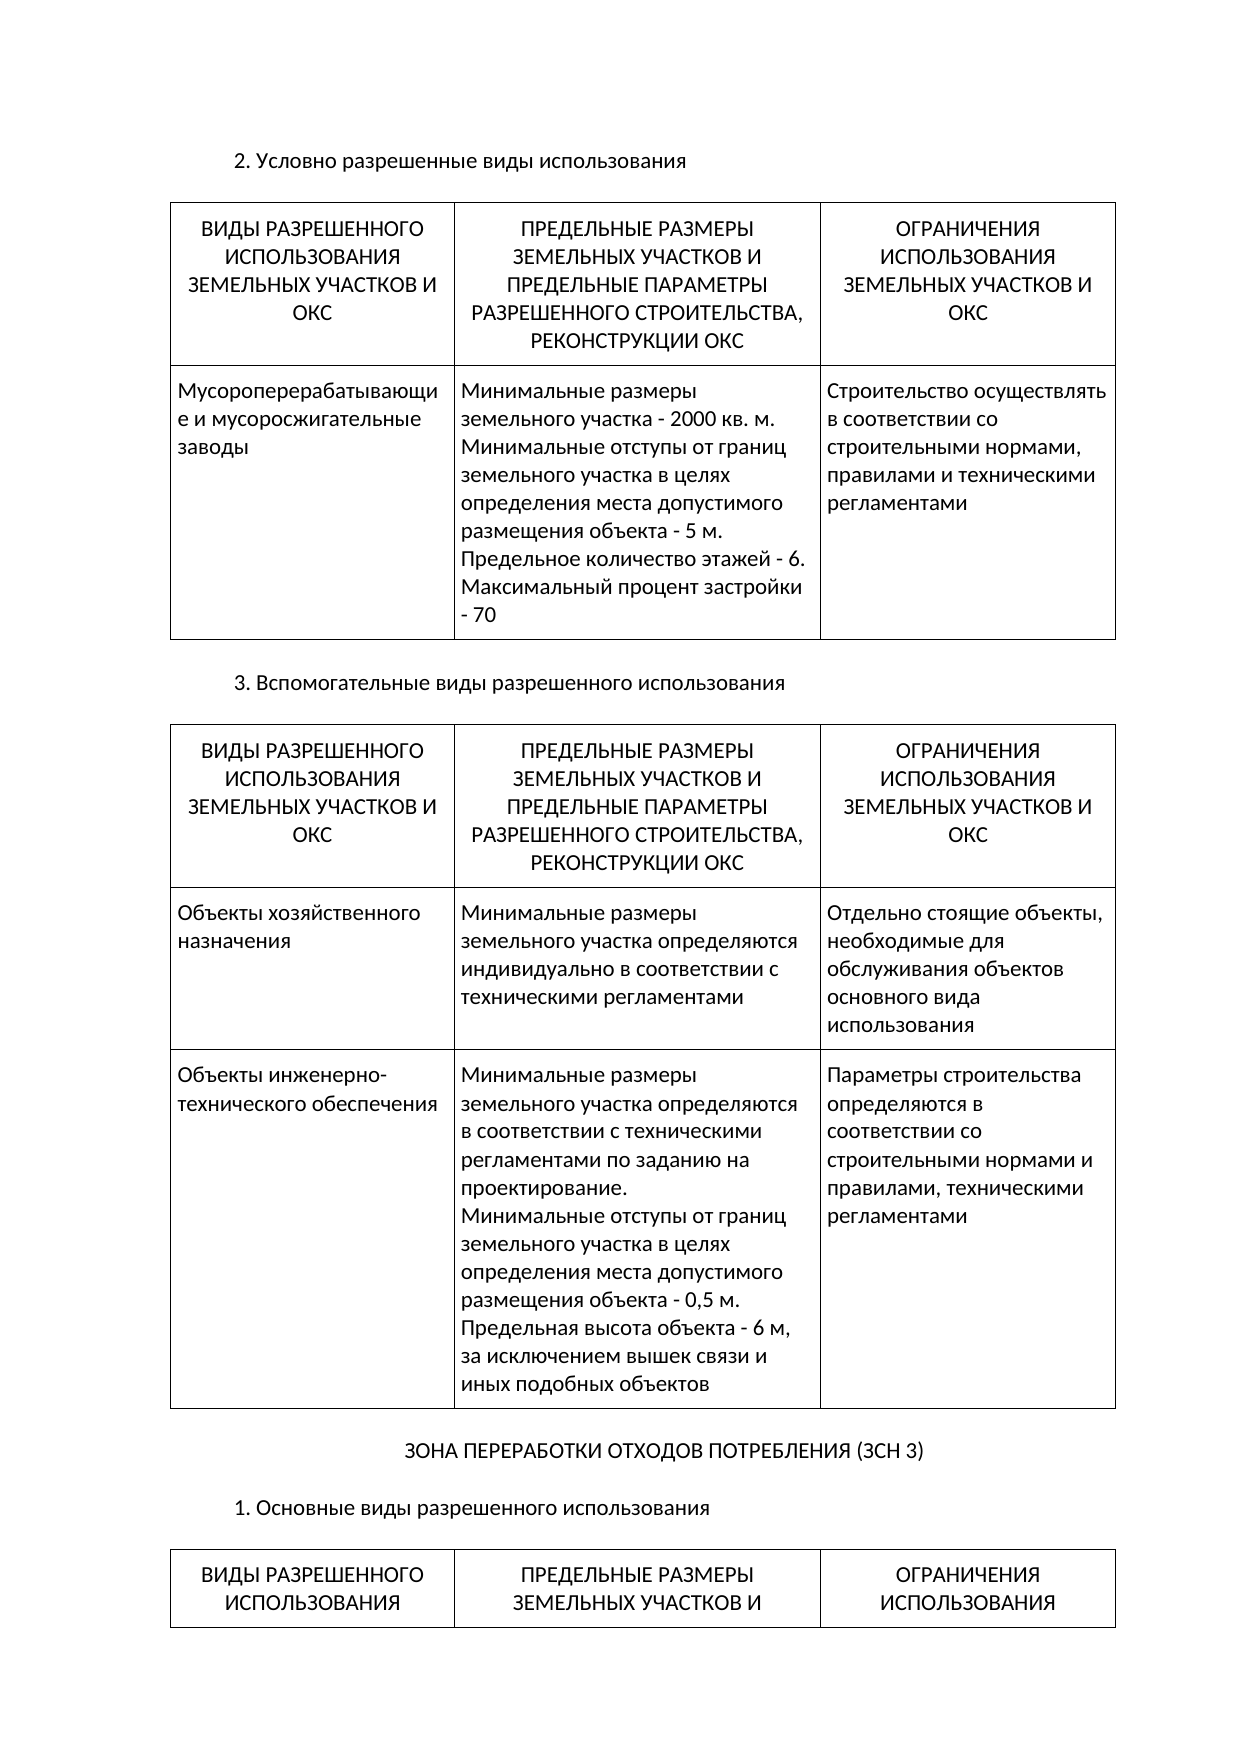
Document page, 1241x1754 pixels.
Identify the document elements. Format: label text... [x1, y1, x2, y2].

table_cell Строительство осуществлять в соответствии со строительными нормами, правилами и техническими регламентами [821, 366, 1115, 639]
table_cell Объекты хозяйственного назначения [171, 888, 454, 1049]
table_cell Отдельно стоящие объекты, необходимые для обслуживания объектов основного вида использования [821, 888, 1115, 1049]
table_cell Минимальные размеры земельного участка - 2000 кв. м. Минимальные отступы от границ земельного участка в целях определения места допустимого размещения объекта - 5 м. Предельное количество этажей - 6. Максимальный процент застройки - 70 [455, 366, 820, 639]
table_cell Минимальные размеры земельного участка определяются в соответствии с техническими регламентами по заданию на проектирование. Минимальные отступы от границ земельного участка в целях определения места допустимого размещения объекта - 0,5 м. Предельная высота объекта - 6 м, за исключением вышек связи и иных подобных объектов [455, 1050, 820, 1407]
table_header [821, 1550, 1115, 1627]
table_cell Минимальные размеры земельного участка определяются индивидуально в соответствии с техническими регламентами [455, 888, 820, 1049]
table_header ОГРАНИЧЕНИЯ ИСПОЛЬЗОВАНИЯ ЗЕМЕЛЬНЫХ УЧАСТКОВ И ОКС [821, 203, 1115, 364]
text ЗОНА ПЕРЕРАБОТКИ ОТХОДОВ ПОТРЕБЛЕНИЯ (ЗСН 3) [177, 1437, 1152, 1464]
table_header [171, 1550, 454, 1627]
table_header ПРЕДЕЛЬНЫЕ РАЗМЕРЫ ЗЕМЕЛЬНЫХ УЧАСТКОВ И ПРЕДЕЛЬНЫЕ ПАРАМЕТРЫ РАЗРЕШЕННОГО СТРОИТЕЛЬСТВА, РЕКОНСТРУКЦИИ ОКС [455, 725, 820, 887]
text 1. Основные виды разрешенного использования [177, 1493, 1152, 1521]
table_header ВИДЫ РАЗРЕШЕННОГО ИСПОЛЬЗОВАНИЯ ЗЕМЕЛЬНЫХ УЧАСТКОВ И ОКС [171, 725, 454, 887]
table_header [455, 1550, 820, 1627]
text 3. Вспомогательные виды разрешенного использования [177, 668, 1152, 696]
table_header ВИДЫ РАЗРЕШЕННОГО ИСПОЛЬЗОВАНИЯ ЗЕМЕЛЬНЫХ УЧАСТКОВ И ОКС [171, 203, 454, 364]
table_header ОГРАНИЧЕНИЯ ИСПОЛЬЗОВАНИЯ ЗЕМЕЛЬНЫХ УЧАСТКОВ И ОКС [821, 725, 1115, 887]
table_header ПРЕДЕЛЬНЫЕ РАЗМЕРЫ ЗЕМЕЛЬНЫХ УЧАСТКОВ И ПРЕДЕЛЬНЫЕ ПАРАМЕТРЫ РАЗРЕШЕННОГО СТРОИТЕЛЬСТВА, РЕКОНСТРУКЦИИ ОКС [455, 203, 820, 364]
table_cell Параметры строительства определяются в соответствии со строительными нормами и правилами, техническими регламентами [821, 1050, 1115, 1407]
table_cell Объекты инженерно-технического обеспечения [171, 1050, 454, 1407]
text 2. Условно разрешенные виды использования [177, 146, 1152, 174]
table_cell Мусороперерабатывающие и мусоросжигательные заводы [171, 366, 454, 639]
